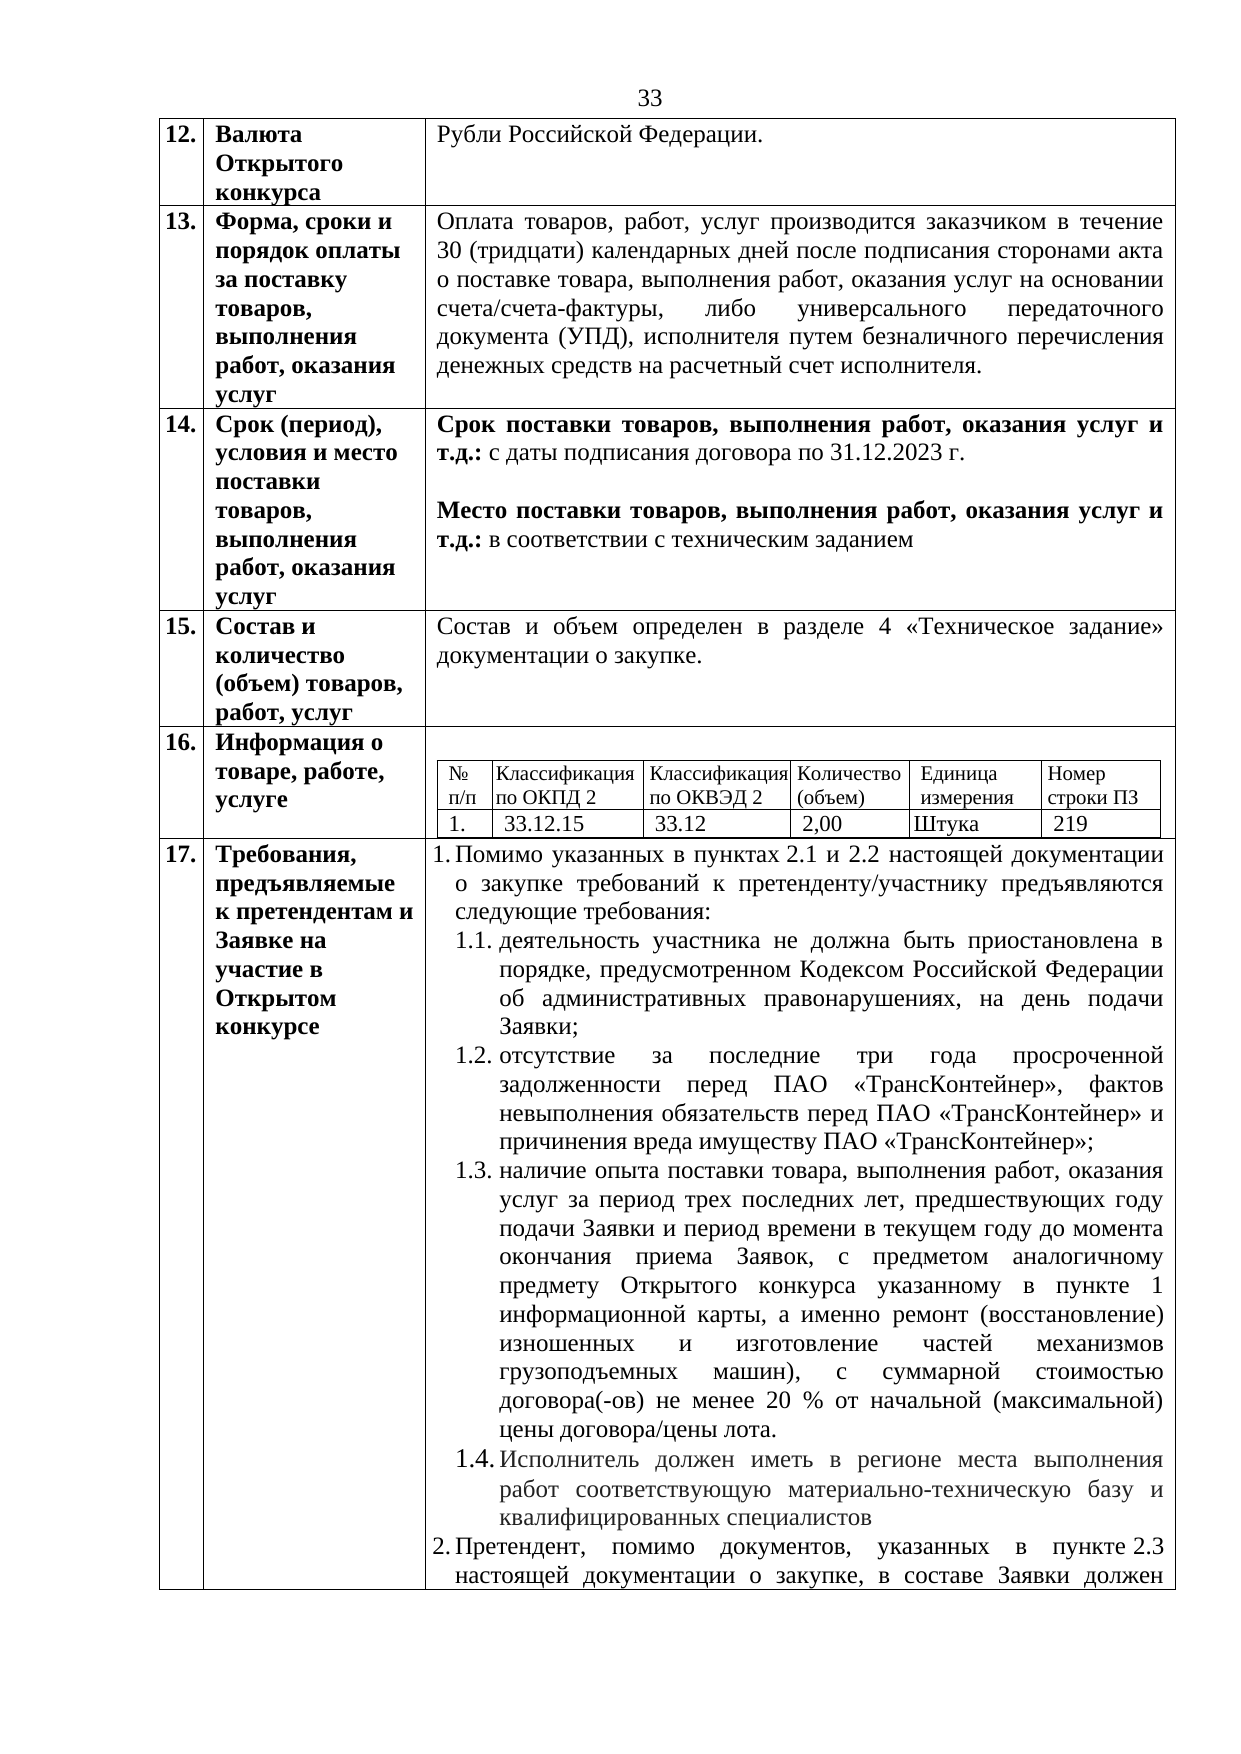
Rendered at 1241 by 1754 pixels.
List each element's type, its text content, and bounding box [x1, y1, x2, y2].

table_cell Информация о товаре, работе, услуге [204, 727, 425, 838]
table_cell Срок (период), условия и место поставки товаров, выполнения работ, оказания услуг [204, 409, 425, 610]
table_cell 14. [160, 409, 203, 610]
table_cell Рубли Российской Федерации. [426, 119, 1175, 205]
table_cell Оплата товаров, работ, услуг производится заказчиком в течение 30 (тридцати) календарных дней после подписания сторонами акта о поставке товара, выполнения работ, оказания услуг на основании счета/счета-фактуры, либо универсального передаточного документа (УПД), исполнителя путем безналичного перечисления денежных средств на расчетный счет исполнителя. [426, 206, 1175, 408]
table_cell Срок поставки товаров, выполнения работ, оказания услуг и т.д.: с даты подписания договора по 31.12.2023 г. Место поставки товаров, выполнения работ, оказания услуг и т.д.: в соответствии с техническим заданием [426, 409, 1175, 610]
table_cell 17. [160, 839, 203, 1589]
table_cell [426, 839, 1175, 1589]
table_cell Состав и количество (объем) товаров, работ, услуг [204, 611, 425, 726]
table_cell Состав и объем определен в разделе 4 «Техническое задание» документации о закупке. [426, 611, 1175, 726]
table_cell Валюта Открытого конкурса [204, 119, 425, 205]
table_cell 13. [160, 206, 203, 408]
table_cell [426, 727, 1175, 838]
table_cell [204, 839, 425, 1589]
table_cell Форма, сроки и порядок оплаты за поставку товаров, выполнения работ, оказания услуг [204, 206, 425, 408]
table_cell 15. [160, 611, 203, 726]
table_cell 12. [160, 119, 203, 205]
table_cell 16. [160, 727, 203, 838]
